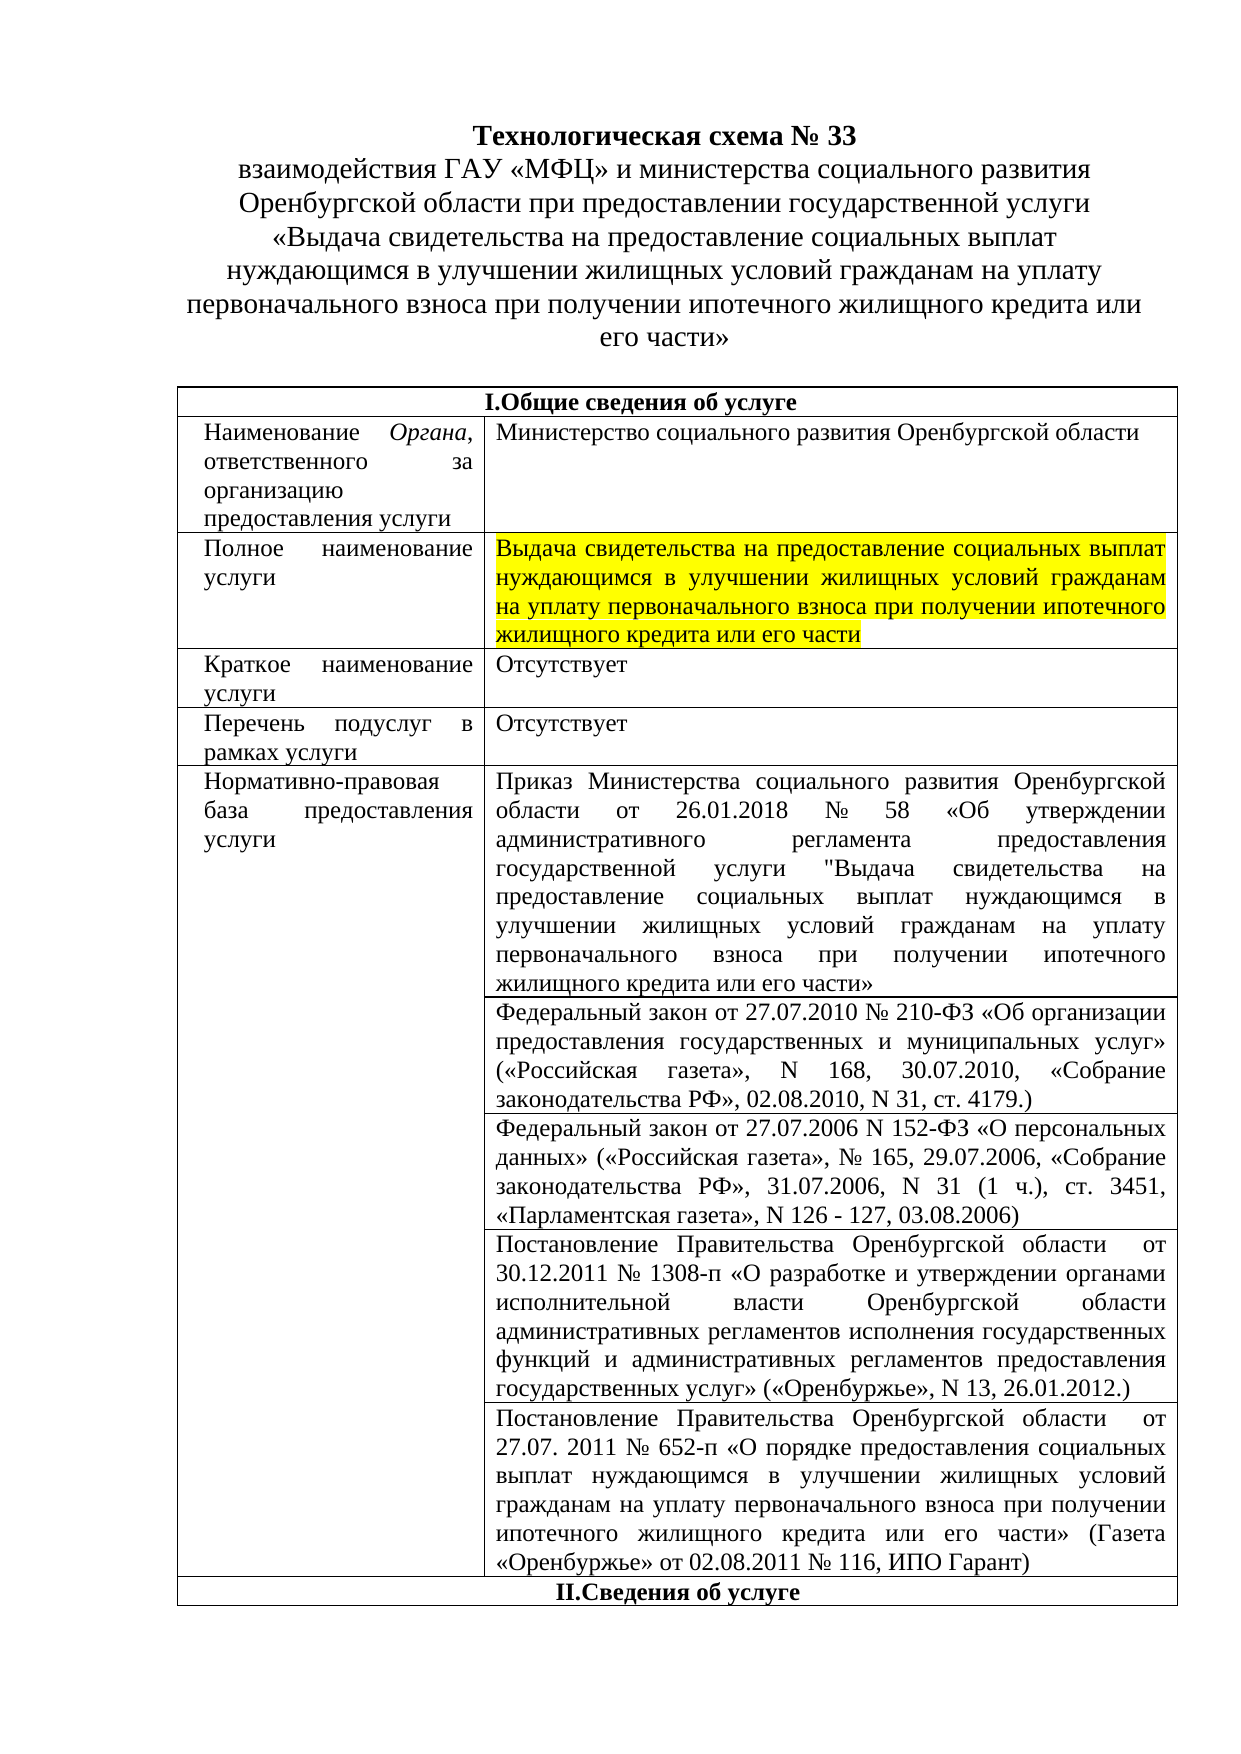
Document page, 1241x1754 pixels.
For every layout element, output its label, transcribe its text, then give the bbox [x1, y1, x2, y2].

table_cell Отсутствует [485, 649, 1177, 707]
table_cell Краткое наименование услуги [178, 649, 484, 707]
table_cell Федеральный закон от 27.07.2010 № 210-ФЗ «Об организации предоставления государственных и муниципальных услуг» («Российская газета», N 168, 30.07.2010, «Собрание законодательства РФ», 02.08.2010, N 31, ст. 4179.) [485, 998, 1177, 1112]
table_cell Постановление Правительства Оренбургской области от 30.12.2011 № 1308-п «О разработке и утверждении органами исполнительной власти Оренбургской области административных регламентов исполнения государственных функций и административных регламентов предоставления государственных услуг» («Оренбуржье», N 13, 26.01.2012.) [485, 1230, 1177, 1402]
table_cell Наименование Органа, ответственного за организацию предоставления услуги [178, 417, 484, 532]
table_cell Отсутствует [485, 708, 1177, 765]
table_cell II.Сведения об услуге [178, 1577, 1177, 1605]
table_cell Федеральный закон от 27.07.2006 N 152-ФЗ «О персональных данных» («Российская газета», № 165, 29.07.2006, «Собрание законодательства РФ», 31.07.2006, N 31 (1 ч.), ст. 3451, «Парламентская газета», N 126 - 127, 03.08.2006) [485, 1114, 1177, 1228]
table_header I.Общие сведения об услуге [178, 388, 1177, 416]
text взаимодействия ГАУ «МФЦ» и министерства социального развития Оренбургской области при предоставлении государственной услуги [177, 152, 1152, 219]
table_cell Приказ Министерства социального развития Оренбургской области от 26.01.2018 № 58 «Об утверждении административного регламента предоставления государственной услуги "Выдача свидетельства на предоставление социальных выплат нуждающимся в улучшении жилищных условий гражданам на уплату первоначального взноса при получении ипотечного жилищного кредита или его части» [485, 766, 1177, 996]
table_cell Полное наименование услуги [178, 533, 484, 648]
text Технологическая схема № 33 [177, 118, 1152, 152]
text «Выдача свидетельства на предоставление социальных выплат нуждающимся в улучшении жилищных условий гражданам на уплату первоначального взноса при получении ипотечного жилищного кредита или его части» [177, 219, 1152, 353]
table_cell Министерство социального развития Оренбургской области [485, 417, 1177, 532]
table_cell Постановление Правительства Оренбургской области от 27.07. 2011 № 652-п «О порядке предоставления социальных выплат нуждающимся в улучшении жилищных условий гражданам на уплату первоначального взноса при получении ипотечного жилищного кредита или его части» (Газета «Оренбуржье» от 02.08.2011 № 116, ИПО Гарант) [485, 1403, 1177, 1576]
table_cell Выдача свидетельства на предоставление социальных выплат нуждающимся в улучшении жилищных условий гражданам на уплату первоначального взноса при получении ипотечного жилищного кредита или его части [485, 533, 1177, 648]
table_cell Перечень подуслуг в рамках услуги [178, 708, 484, 765]
table_cell Нормативно-правовая база предоставления услуги [178, 766, 484, 1576]
